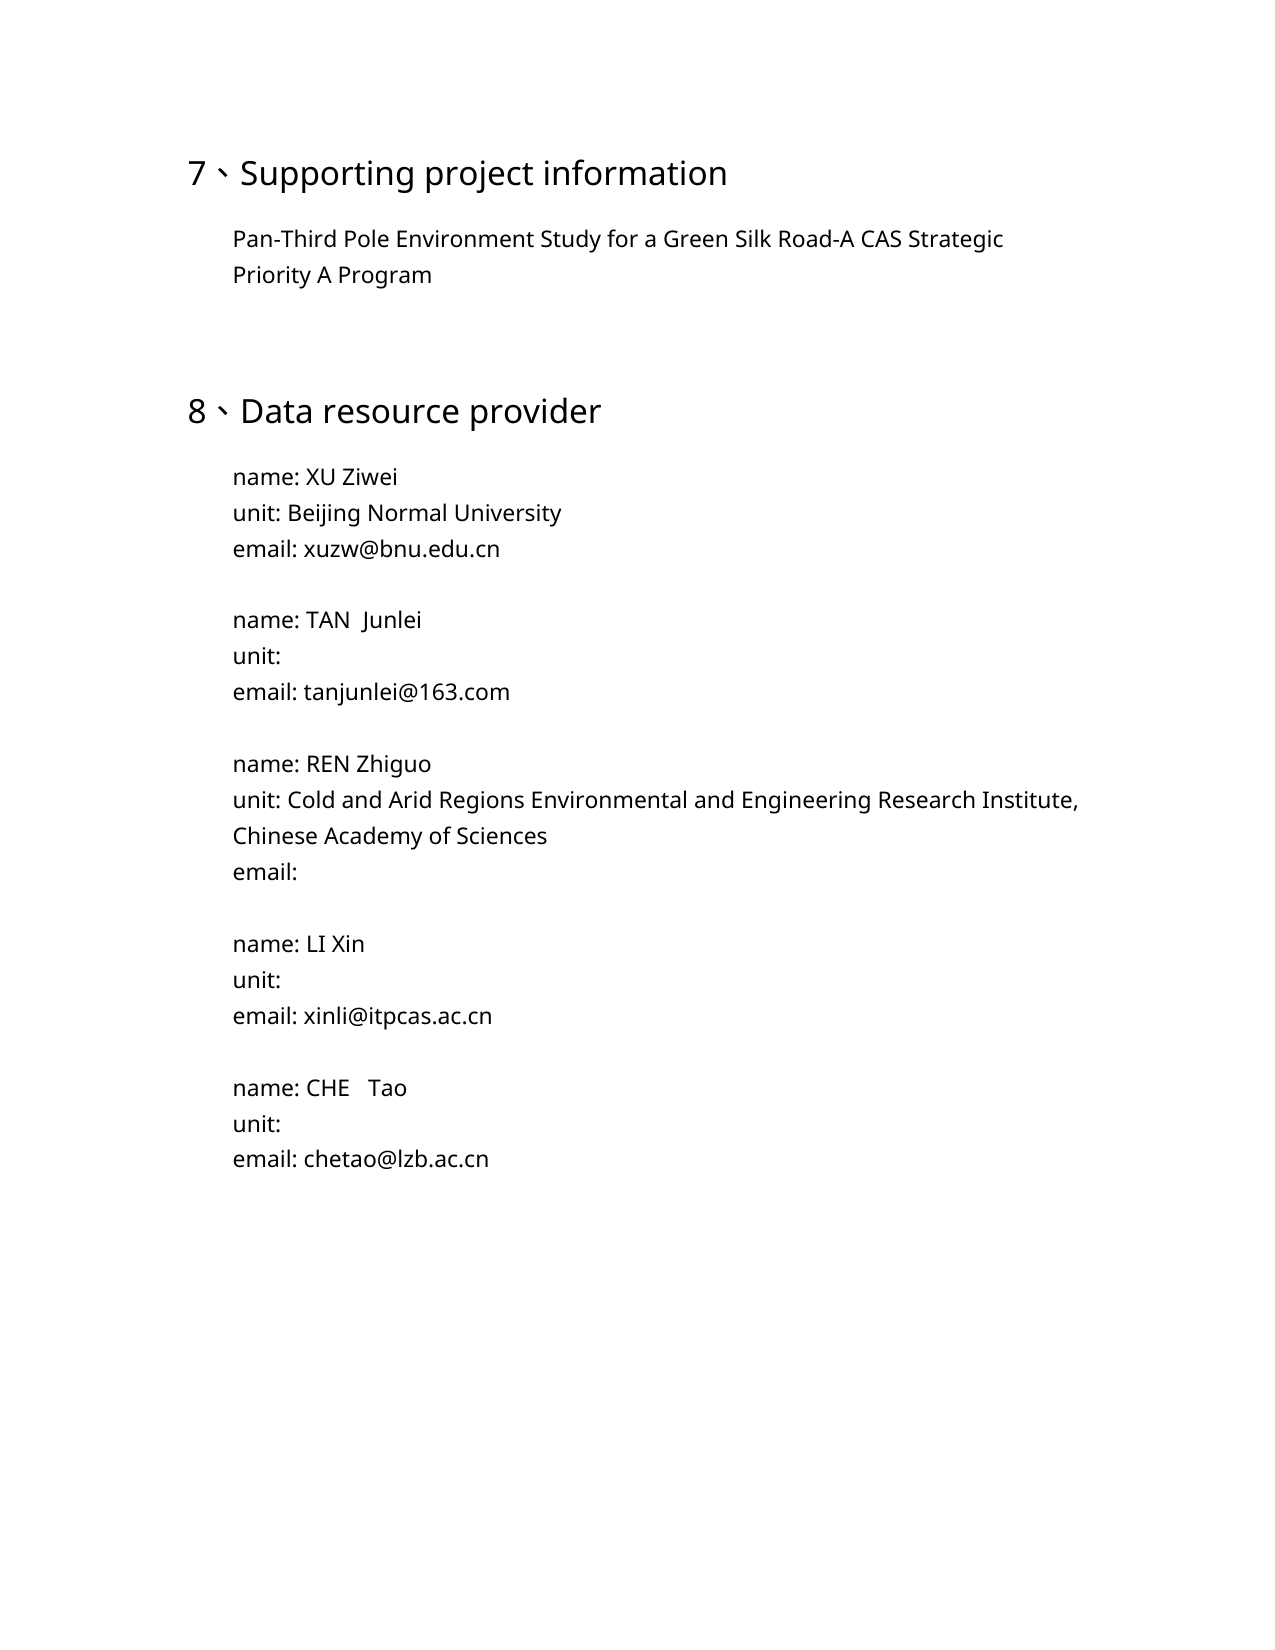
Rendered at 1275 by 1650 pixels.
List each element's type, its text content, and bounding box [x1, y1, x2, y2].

text 7、Supporting project information [187, 150, 1087, 195]
text 8、Data resource provider [187, 388, 1087, 433]
text Pan-Third Pole Environment Study for a Green Silk Road-A CAS Strategic Priority A Program [232, 223, 1087, 362]
text name: XU Ziwei unit: Beijing Normal University email: xuzw@bnu.edu.cn name: TAN Junlei unit: email: tanjunlei@163.com name: REN Zhiguo unit: Cold and Arid Regions Environmental and Engineering Research Institute, Chinese Academy of Sciences email: name: LI Xin unit: email: xinli@itpcas.ac.cn name: CHE Tao unit: email: chetao@lzb.ac.cn [232, 461, 1087, 1247]
